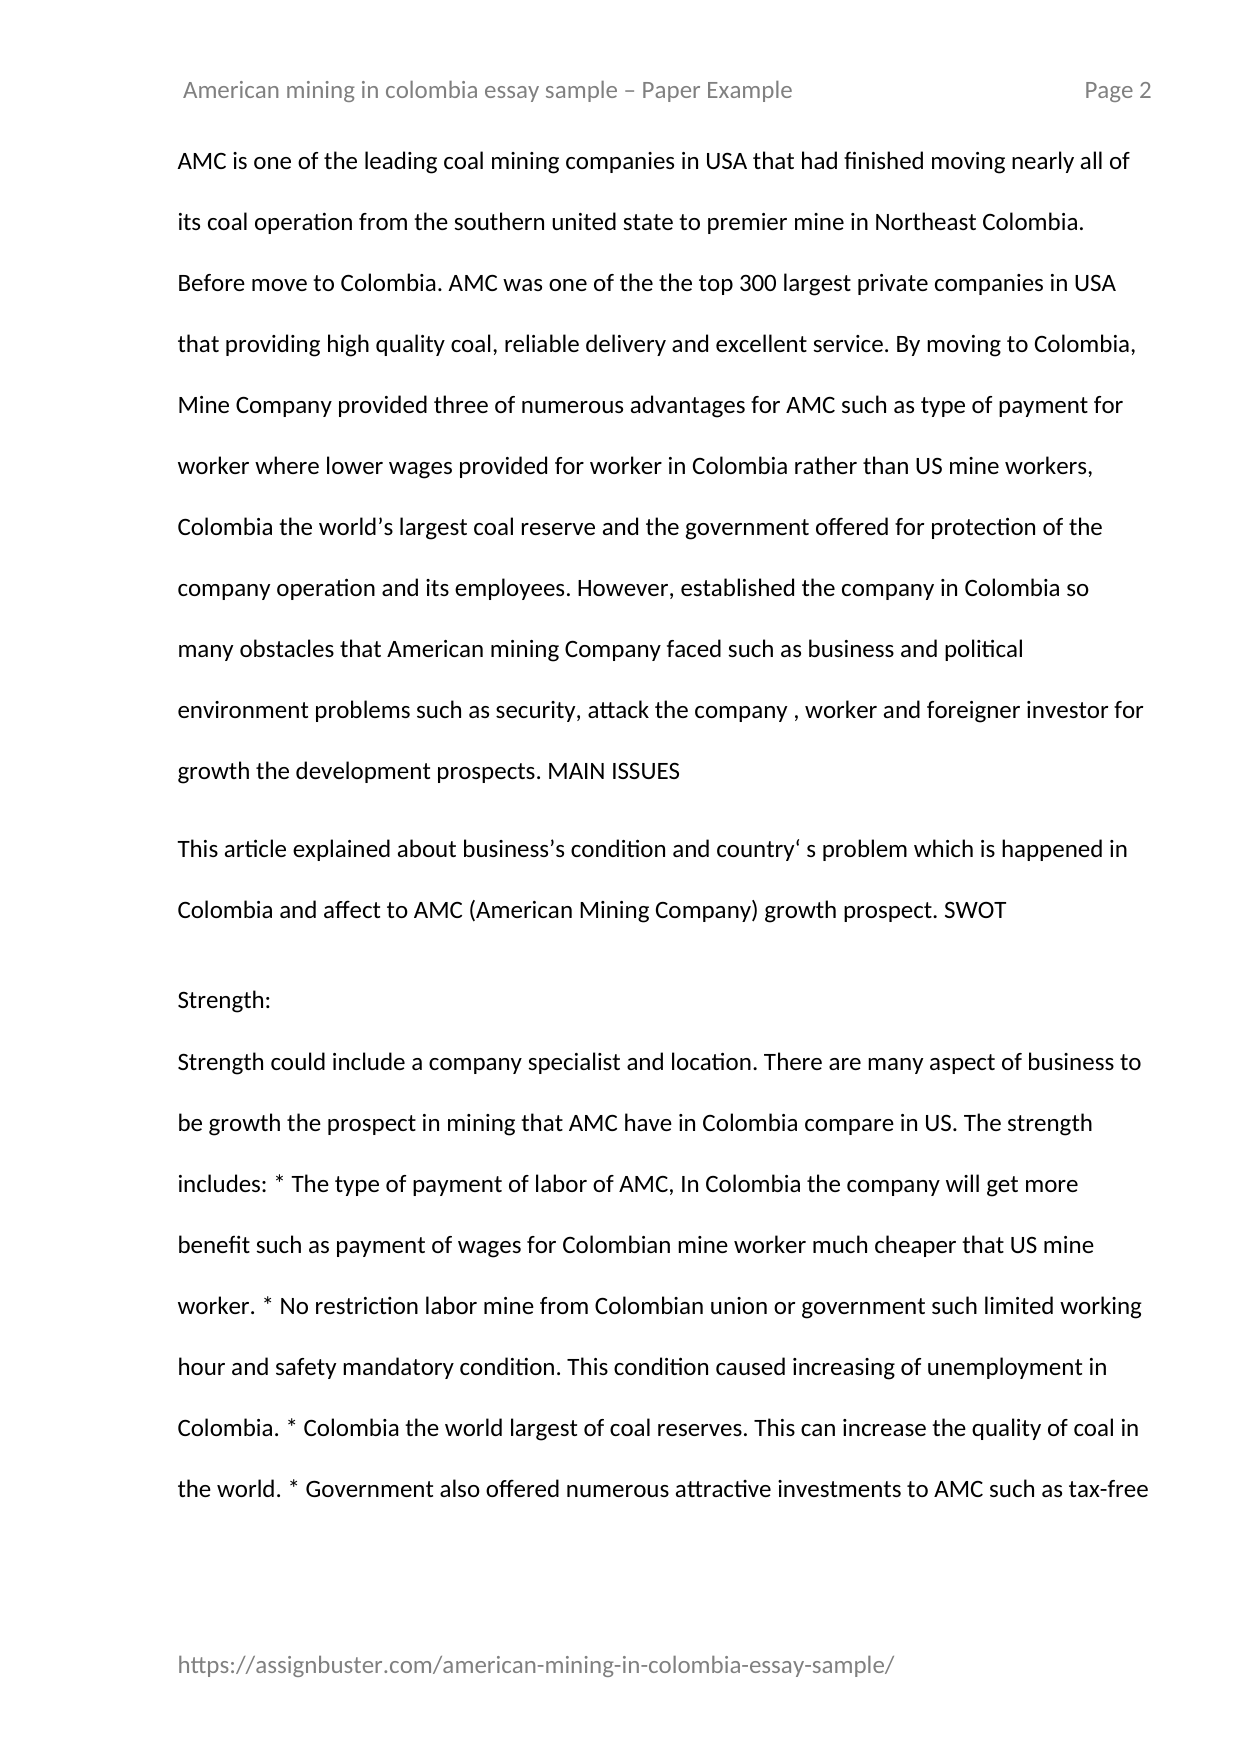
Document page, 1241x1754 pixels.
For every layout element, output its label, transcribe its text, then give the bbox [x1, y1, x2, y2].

text AMC is one of the leading coal mining companies in USA that had finished moving nearly all of its coal operation from the southern united state to premier mine in Northeast Colombia. Before move to Colombia. AMC was one of the the top 300 largest private companies in USA that providing high quality coal, reliable delivery and excellent service. By moving to Colombia, Mine Company provided three of numerous advantages for AMC such as type of payment for worker where lower wages provided for worker in Colombia rather than US mine workers, Colombia the world’s largest coal reserve and the government offered for protection of the company operation and its employees. However, established the company in Colombia so many obstacles that American mining Company faced such as business and political environment problems such as security, attack the company , worker and foreigner investor for growth the development prospects. MAIN ISSUES [177, 145, 1152, 786]
text This article explained about business’s condition and country‘ s problem which is happened in Colombia and affect to AMC (American Mining Company) growth prospect. SWOT [177, 833, 1152, 925]
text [177, 985, 1152, 1503]
